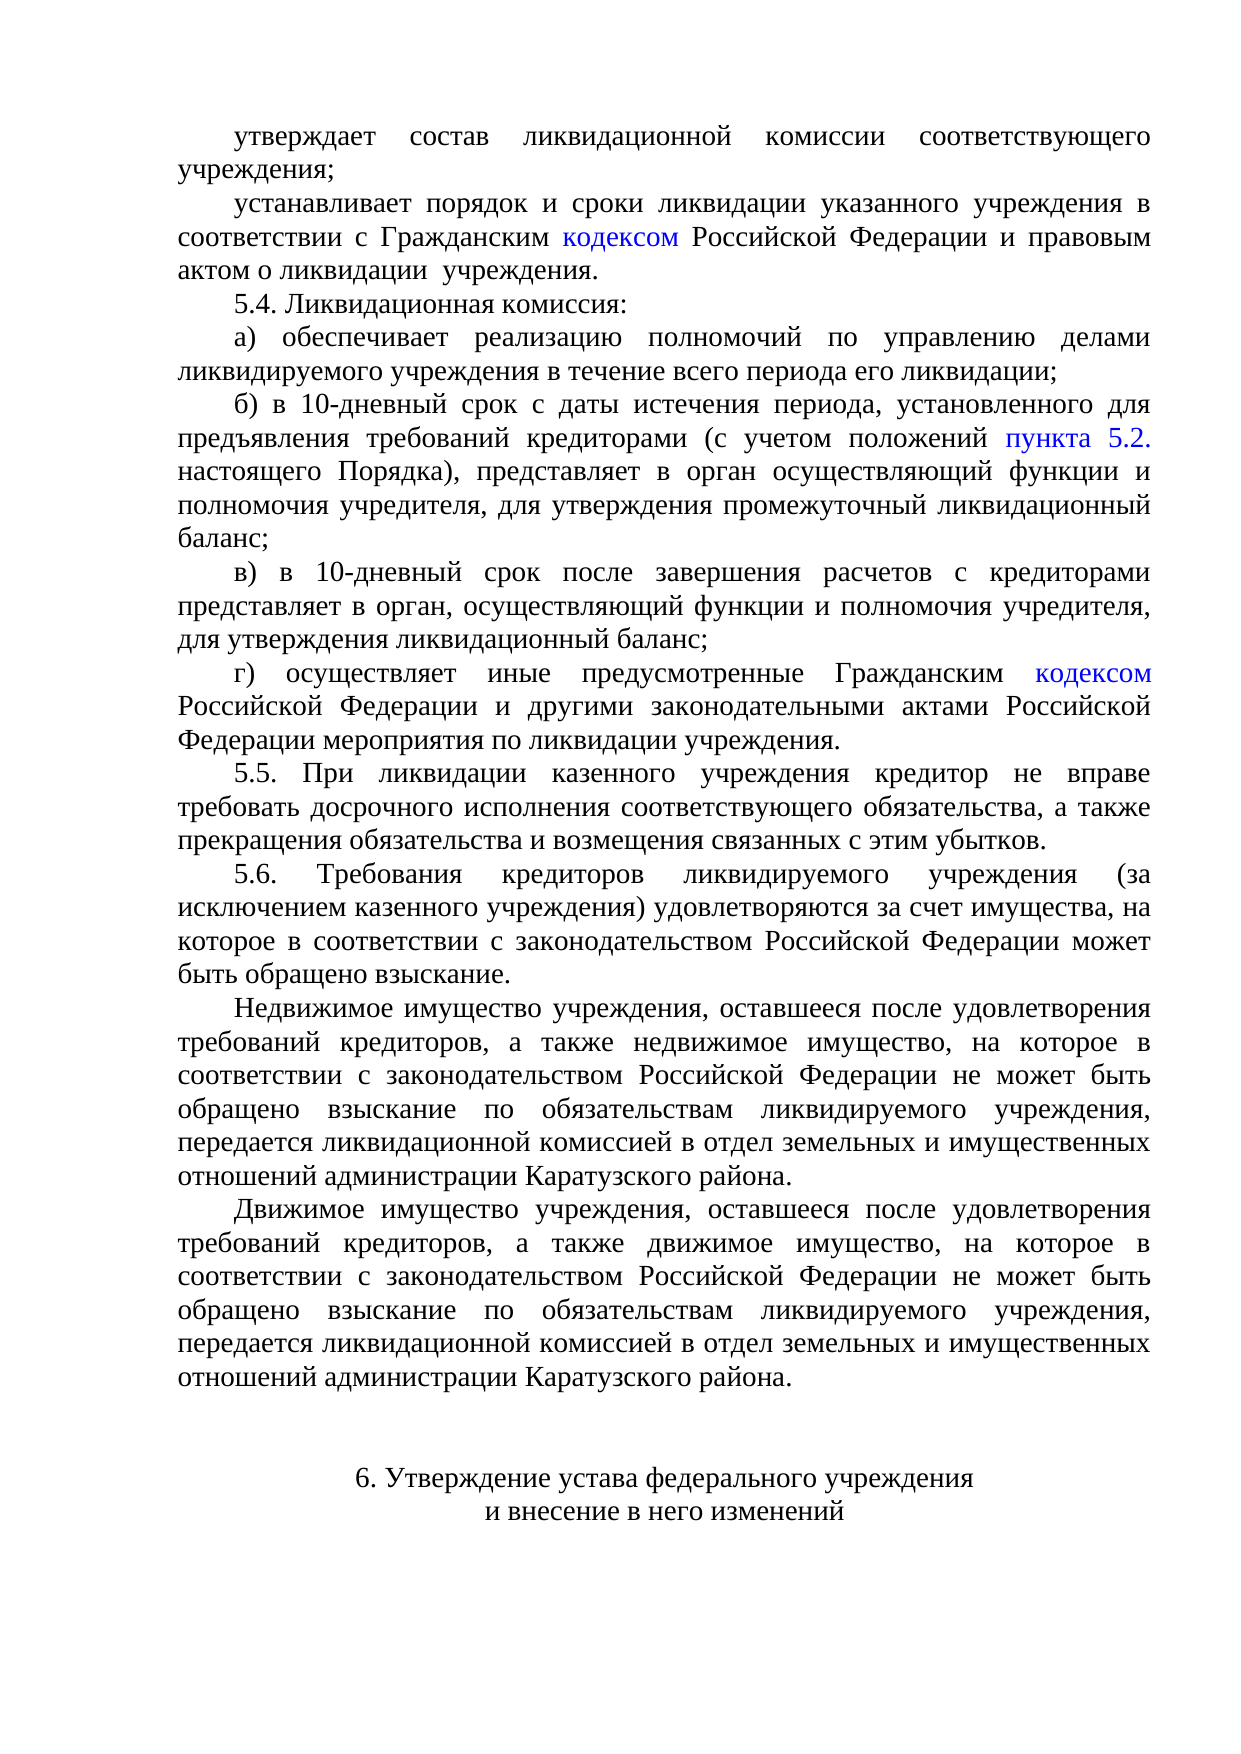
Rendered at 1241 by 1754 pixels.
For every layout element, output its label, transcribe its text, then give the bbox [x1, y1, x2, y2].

text 5.6. Требования кредиторов ликвидируемого учреждения (за исключением казенного учреждения) удовлетворяются за счет имущества, на которое в соответствии с законодательством Российской Федерации может быть обращено взыскание. [177, 856, 1152, 990]
text Движимое имущество учреждения, оставшееся после удовлетворения требований кредиторов, а также движимое имущество, на которое в соответствии с законодательством Российской Федерации не может быть обращено взыскание по обязательствам ликвидируемого учреждения, передается ликвидационной комиссией в отдел земельных и имущественных отношений администрации Каратузского района. [177, 1191, 1152, 1393]
text 5.4. Ликвидационная комиссия: [177, 286, 1152, 319]
text устанавливает порядок и сроки ликвидации указанного учреждения в соответствии с Гражданским кодексом Российской Федерации и правовым актом о ликвидации учреждения. [177, 185, 1152, 286]
text в) в 10-дневный срок после завершения расчетов с кредиторами представляет в орган, осуществляющий функции и полномочия учредителя, для утверждения ликвидационный баланс; [177, 554, 1152, 655]
text 5.5. При ликвидации казенного учреждения кредитор не вправе требовать досрочного исполнения соответствующего обязательства, а также прекращения обязательства и возмещения связанных с этим убытков. [177, 755, 1152, 856]
text г) осуществляет иные предусмотренные Гражданским кодексом Российской Федерации и другими законодательными актами Российской Федерации мероприятия по ликвидации учреждения. [177, 655, 1152, 755]
text 6. Утверждение устава федерального учреждения [177, 1426, 1152, 1493]
text б) в 10-дневный срок с даты истечения периода, установленного для предъявления требований кредиторами (с учетом положений пункта 5.2. настоящего Порядка), представляет в орган осуществляющий функции и полномочия учредителя, для утверждения промежуточный ликвидационный баланс; [177, 386, 1152, 554]
text утверждает состав ликвидационной комиссии соответствующего учреждения; [177, 118, 1152, 185]
text и внесение в него изменений [177, 1493, 1152, 1527]
text Недвижимое имущество учреждения, оставшееся после удовлетворения требований кредиторов, а также недвижимое имущество, на которое в соответствии с законодательством Российской Федерации не может быть обращено взыскание по обязательствам ликвидируемого учреждения, передается ликвидационной комиссией в отдел земельных и имущественных отношений администрации Каратузского района. [177, 990, 1152, 1191]
text а) обеспечивает реализацию полномочий по управлению делами ликвидируемого учреждения в течение всего периода его ликвидации; [177, 319, 1152, 386]
